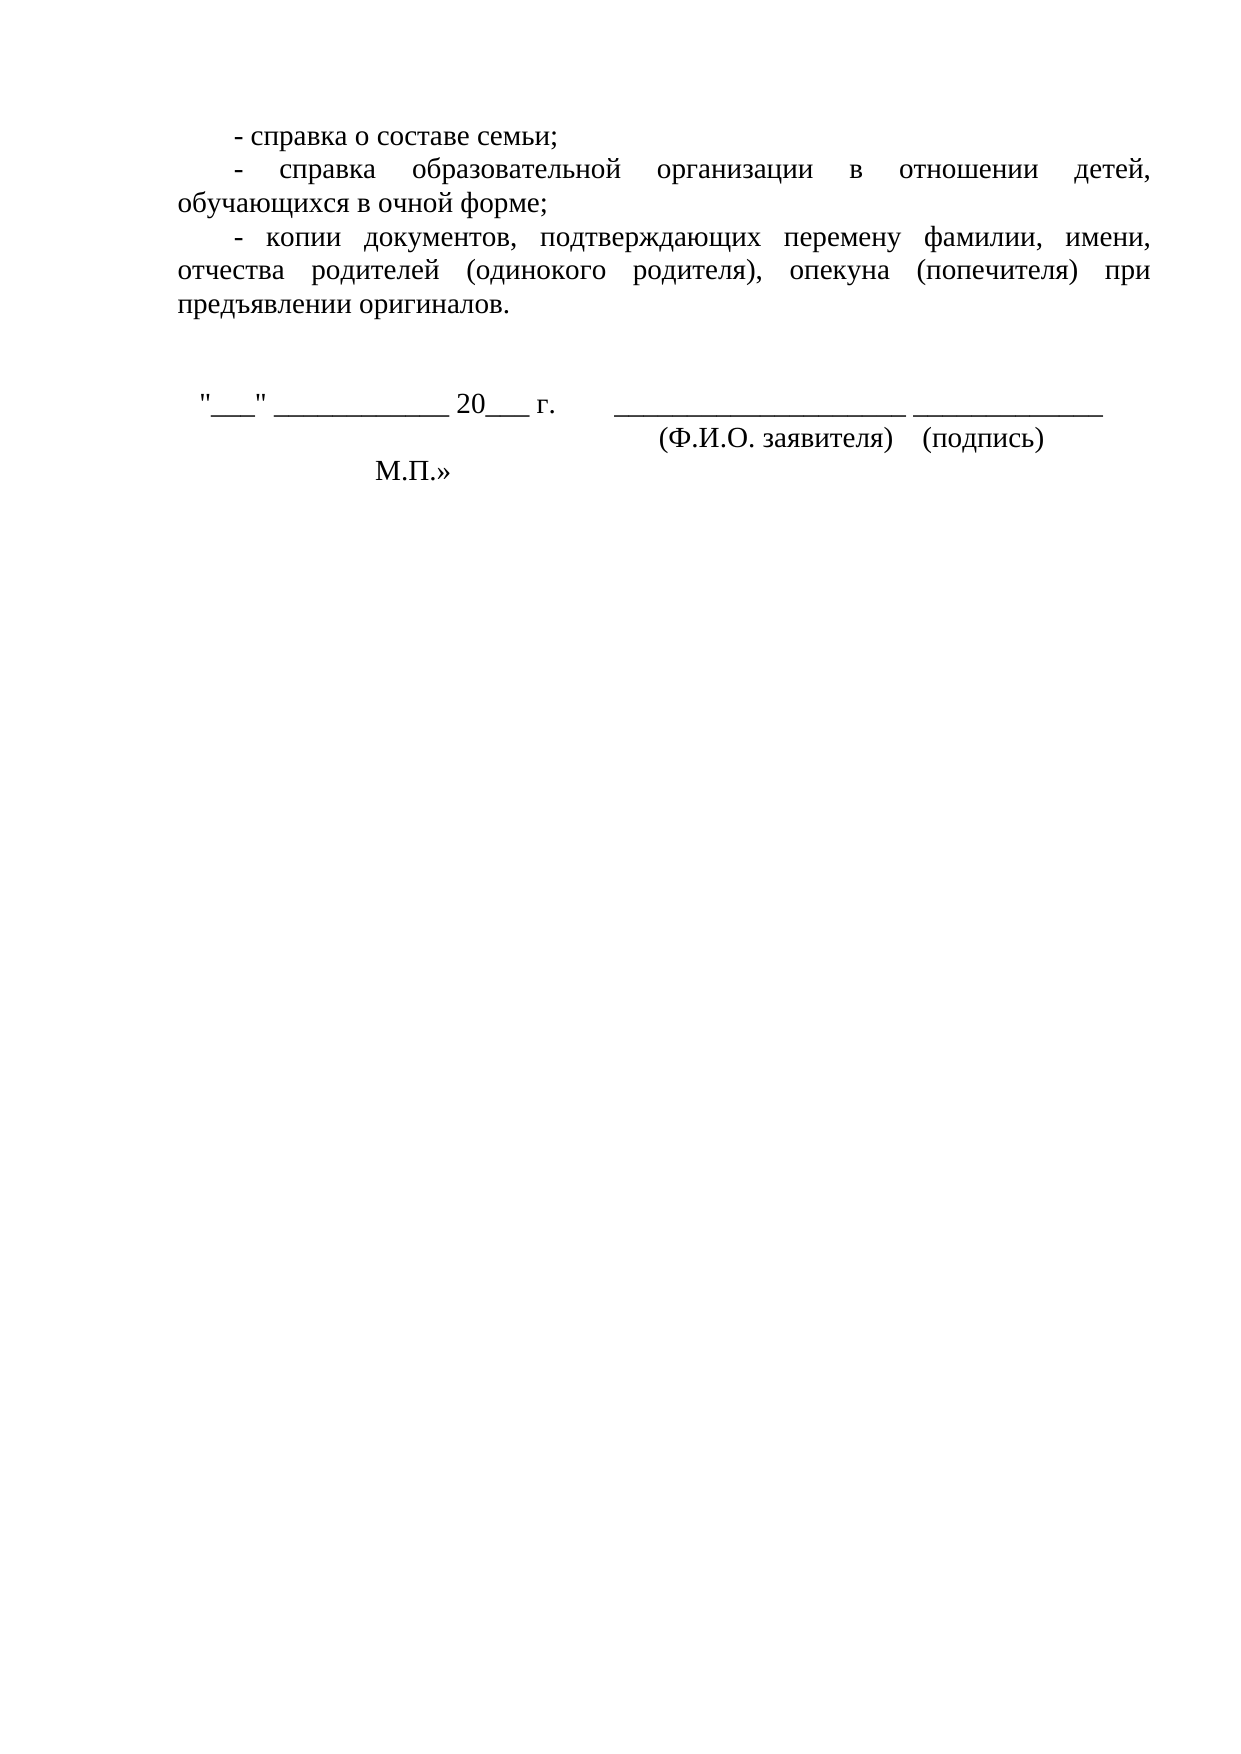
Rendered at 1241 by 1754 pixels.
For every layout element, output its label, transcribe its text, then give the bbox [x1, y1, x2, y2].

text - справка о составе семьи; [177, 118, 1152, 152]
text М.П.» [177, 453, 1152, 487]
text (Ф.И.О. заявителя) (подпись) [177, 420, 1152, 453]
text - копии документов, подтверждающих перемену фамилии, имени, отчества родителей (одинокого родителя), опекуна (попечителя) при предъявлении оригиналов. [177, 219, 1152, 319]
text - справка образовательной организации в отношении детей, обучающихся в очной форме; [177, 152, 1152, 219]
text "___" ____________ 20___ г. ____________________ _____________ [177, 386, 1152, 420]
